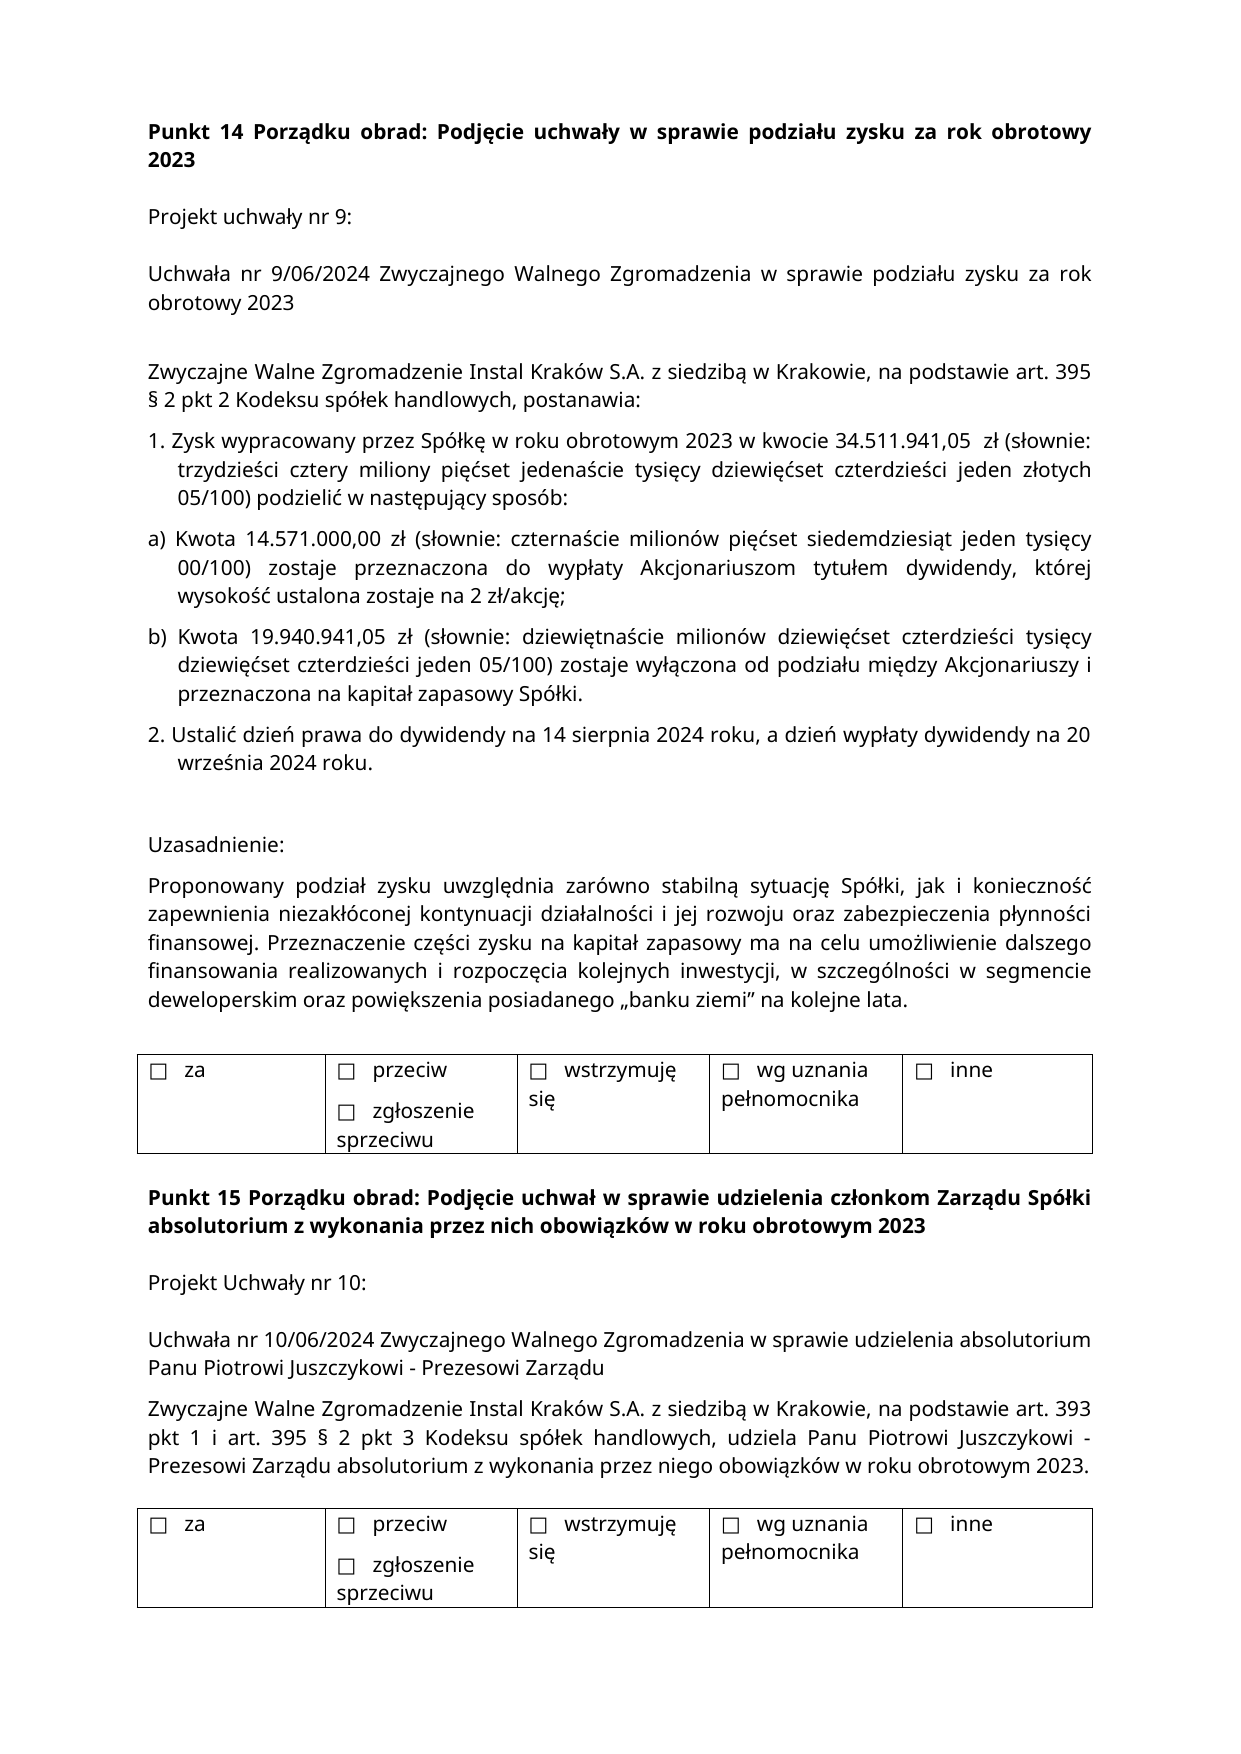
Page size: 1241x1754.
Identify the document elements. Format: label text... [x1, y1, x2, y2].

text Uchwała nr 9/06/2024 Zwyczajnego Walnego Zgromadzenia w sprawie podziału zysku za rok obrotowy 2023 [148, 259, 1093, 316]
table_header □ inne [903, 1509, 1092, 1607]
text Punkt 14 Porządku obrad: Podjęcie uchwały w sprawie podziału zysku za rok obrotowy 2023 [148, 117, 1093, 174]
text Uchwała nr 10/06/2024 Zwyczajnego Walnego Zgromadzenia w sprawie udzielenia absolutorium Panu Piotrowi Juszczykowi - Prezesowi Zarządu [148, 1325, 1093, 1382]
table_header □ za [138, 1509, 325, 1607]
table_header □ wg uznania pełnomocnika [710, 1509, 902, 1607]
text a) Kwota 14.571.000,00 zł (słownie: czternaście milionów pięćset siedemdziesiąt jeden tysięcy 00/100) zostaje przeznaczona do wypłaty Akcjonariuszom tytułem dywidendy, której wysokość ustalona zostaje na 2 zł/akcję; [148, 524, 1093, 609]
text Projekt Uchwały nr 10: [148, 1268, 1093, 1296]
table_header □ wstrzymuję się [518, 1509, 709, 1607]
text b) Kwota 19.940.941,05 zł (słownie: dziewiętnaście milionów dziewięćset czterdzieści tysięcy dziewięćset czterdzieści jeden 05/100) zostaje wyłączona od podziału między Akcjonariuszy i przeznaczona na kapitał zapasowy Spółki. [148, 622, 1093, 707]
text Zwyczajne Walne Zgromadzenie Instal Kraków S.A. z siedzibą w Krakowie, na podstawie art. 395 § 2 pkt 2 Kodeksu spółek handlowych, postanawia: [148, 357, 1093, 414]
table_header □ za [138, 1055, 325, 1153]
text Zwyczajne Walne Zgromadzenie Instal Kraków S.A. z siedzibą w Krakowie, na podstawie art. 393 pkt 1 i art. 395 § 2 pkt 3 Kodeksu spółek handlowych, udziela Panu Piotrowi Juszczykowi - Prezesowi Zarządu absolutorium z wykonania przez niego obowiązków w roku obrotowym 2023. [148, 1394, 1093, 1479]
table_header □ wstrzymuję się [518, 1055, 709, 1153]
text 1. Zysk wypracowany przez Spółkę w roku obrotowym 2023 w kwocie 34.511.941,05 zł (słownie: trzydzieści cztery miliony pięćset jedenaście tysięcy dziewięćset czterdzieści jeden złotych 05/100) podzielić w następujący sposób: [148, 426, 1093, 512]
table_header □ inne [903, 1055, 1092, 1153]
text Projekt uchwały nr 9: [148, 202, 1093, 231]
text Uzasadnienie: [148, 830, 1093, 859]
text Proponowany podział zysku uwzględnia zarówno stabilną sytuację Spółki, jak i konieczność zapewnienia niezakłóconej kontynuacji działalności i jej rozwoju oraz zabezpieczenia płynności finansowej. Przeznaczenie części zysku na kapitał zapasowy ma na celu umożliwienie dalszego finansowania realizowanych i rozpoczęcia kolejnych inwestycji, w szczególności w segmencie deweloperskim oraz powiększenia posiadanego „banku ziemi” na kolejne lata. [148, 871, 1093, 1013]
table_header □ wg uznania pełnomocnika [710, 1055, 902, 1153]
table_header □ przeciw □ zgłoszenie sprzeciwu [326, 1509, 517, 1607]
text 2. Ustalić dzień prawa do dywidendy na 14 sierpnia 2024 roku, a dzień wypłaty dywidendy na 20 września 2024 roku. [148, 720, 1093, 777]
table_header □ przeciw □ zgłoszenie sprzeciwu [326, 1055, 517, 1153]
